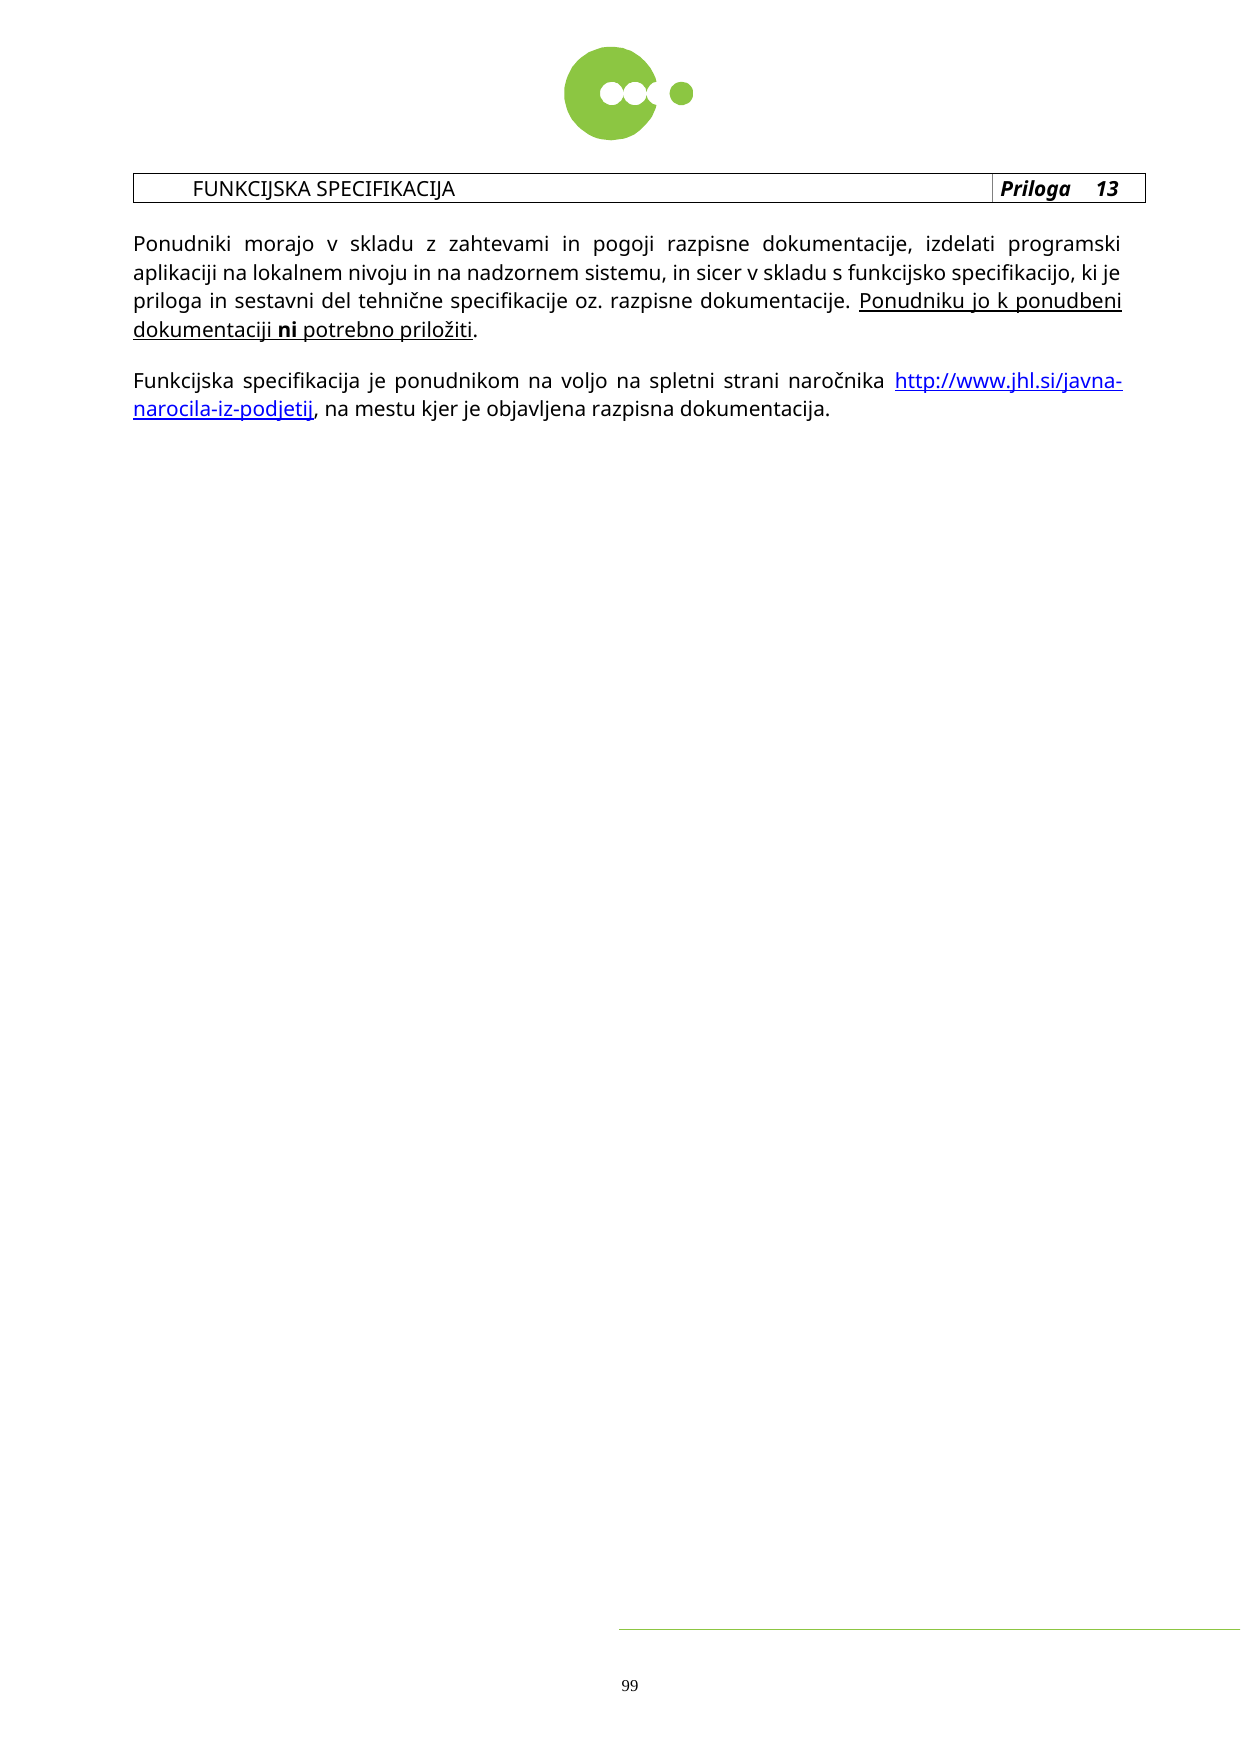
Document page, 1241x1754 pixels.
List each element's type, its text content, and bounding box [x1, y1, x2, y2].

table_header Priloga [993, 174, 1088, 202]
table_header FUNKCIJSKA SPECIFIKACIJA [185, 174, 992, 202]
table_header 13 [1088, 174, 1145, 202]
text Ponudniki morajo v skladu z zahtevami in pogoji razpisne dokumentacije, izdelati programski aplikaciji na lokalnem nivoju in na nadzornem sistemu, in sicer v skladu s funkcijsko specifikacijo, ki je priloga in sestavni del tehnične specifikacije oz. razpisne dokumentacije. Ponudniku jo k ponudbeni dokumentaciji ni potrebno priložiti. [133, 229, 1122, 343]
table_header [134, 174, 185, 202]
text Funkcijska specifikacija je ponudnikom na voljo na spletni strani naročnika http://www.jhl.si/javna-narocila-iz-podjetij, na mestu kjer je objavljena razpisna dokumentacija. [133, 366, 1122, 423]
